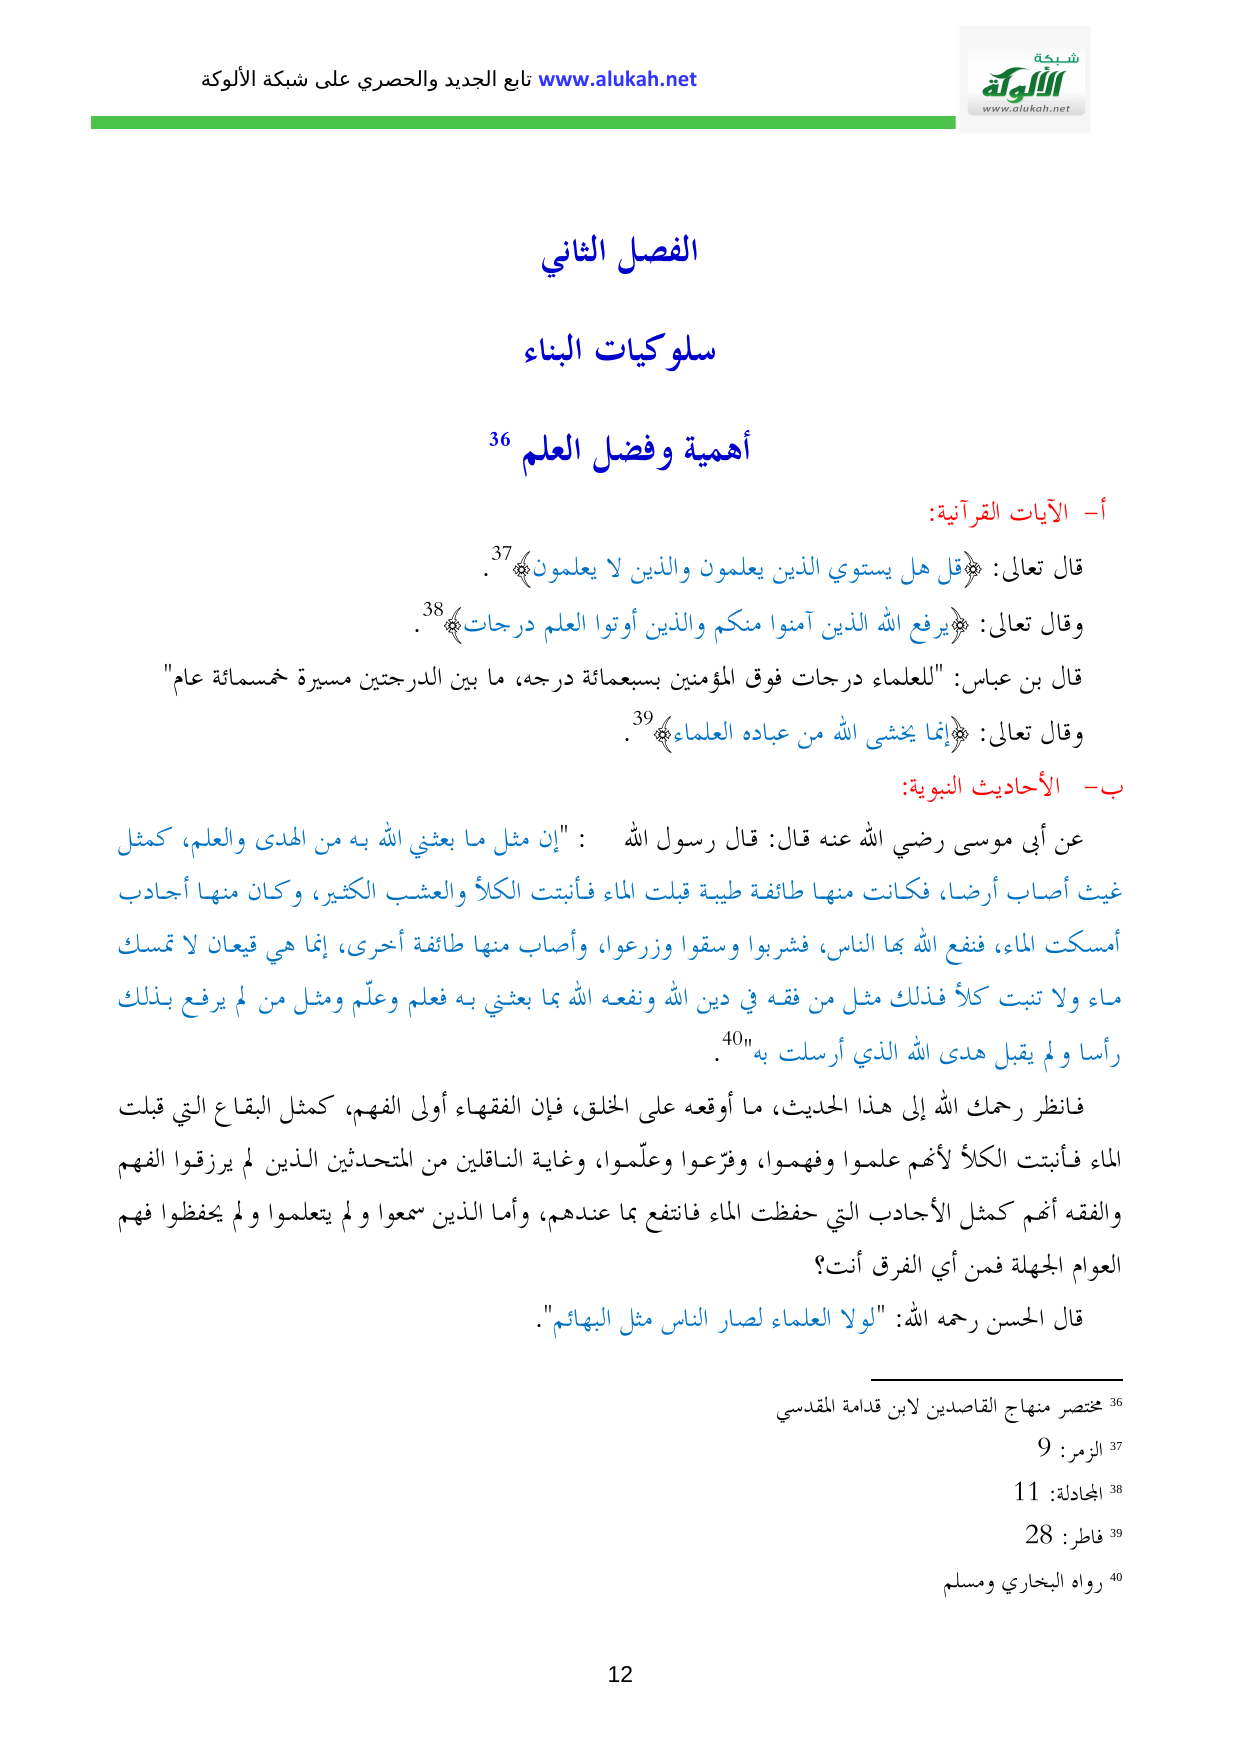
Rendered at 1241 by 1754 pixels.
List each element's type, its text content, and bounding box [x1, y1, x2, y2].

text قال بن عباس: "للعلماء درجات فوق المؤمنين بسبعمائة درجه، ما بين الدرجتين مسيرة خمسمائة عام" [118, 652, 1122, 705]
text وقال تعالى: ﴿إنما يخشى الله من عباده العلماء﴾. [118, 705, 1122, 761]
list الأحاديث النبوية: [118, 761, 1122, 814]
list الآيات القرآنية: [118, 487, 1122, 540]
subtitle أهمية وفضل العلم [118, 417, 1122, 487]
subtitle الفصل الثاني [118, 218, 1122, 288]
text قال تعالى: ﴿قل هل يستوي الذين يعلمون والذين لا يعلمون﴾. [118, 540, 1122, 596]
text عن أبى موسى رضي الله عنه قال: قال رسول الله : "إن مثل ما بعثني الله به من الهدى والعلم، كمثل غيث أصاب أرضا، فكانت منها طائفة طيبة قبلت الماء فأنبتت الكلأ والعشب الكثير، وكان منها أجادب أمسكت الماء، فنفع الله بها الناس، فشربوا وسقوا وزرعوا، وأصاب منها طائفة أخرى، إنما هي قيعان لا تمسك ماء ولا تنبت كلأ فذلك مثل من فقه في دين الله ونفعه الله بما بعثني به فعلم وعلّم ومثل من لم يرفع بذلك رأسا ولم يقبل هدى الله الذي أرسلت به". [118, 814, 1122, 1081]
subtitle سلوكيات البناء [118, 317, 1122, 387]
text قال الحسن رحمه الله: "لولا العلماء لصار الناس مثل البهائم". [118, 1293, 1122, 1346]
text فانظر رحمك الله إلى هذا الحديث، ما أوقعه على الخلق، فإن الفقهاء أولى الفهم، كمثل البقاع التي قبلت الماء فأنبتت الكلأ لأنهم علموا وفهموا، وفرّعوا وعلّموا، وغاية الناقلين من المتحدثين الذين لم يرزقوا الفهم والفقه أنهم كمثل الأجادب التي حفظت الماء فانتفع بما عندهم، وأما الذين سمعوا ولم يتعلموا ولم يحفظوا فهم العوام الجهلة فمن أي الفرق أنت؟ [118, 1081, 1122, 1293]
text وقال تعالى: ﴿يرفع الله الذين آمنوا منكم والذين أوتوا العلم درجات﴾. [118, 596, 1122, 652]
